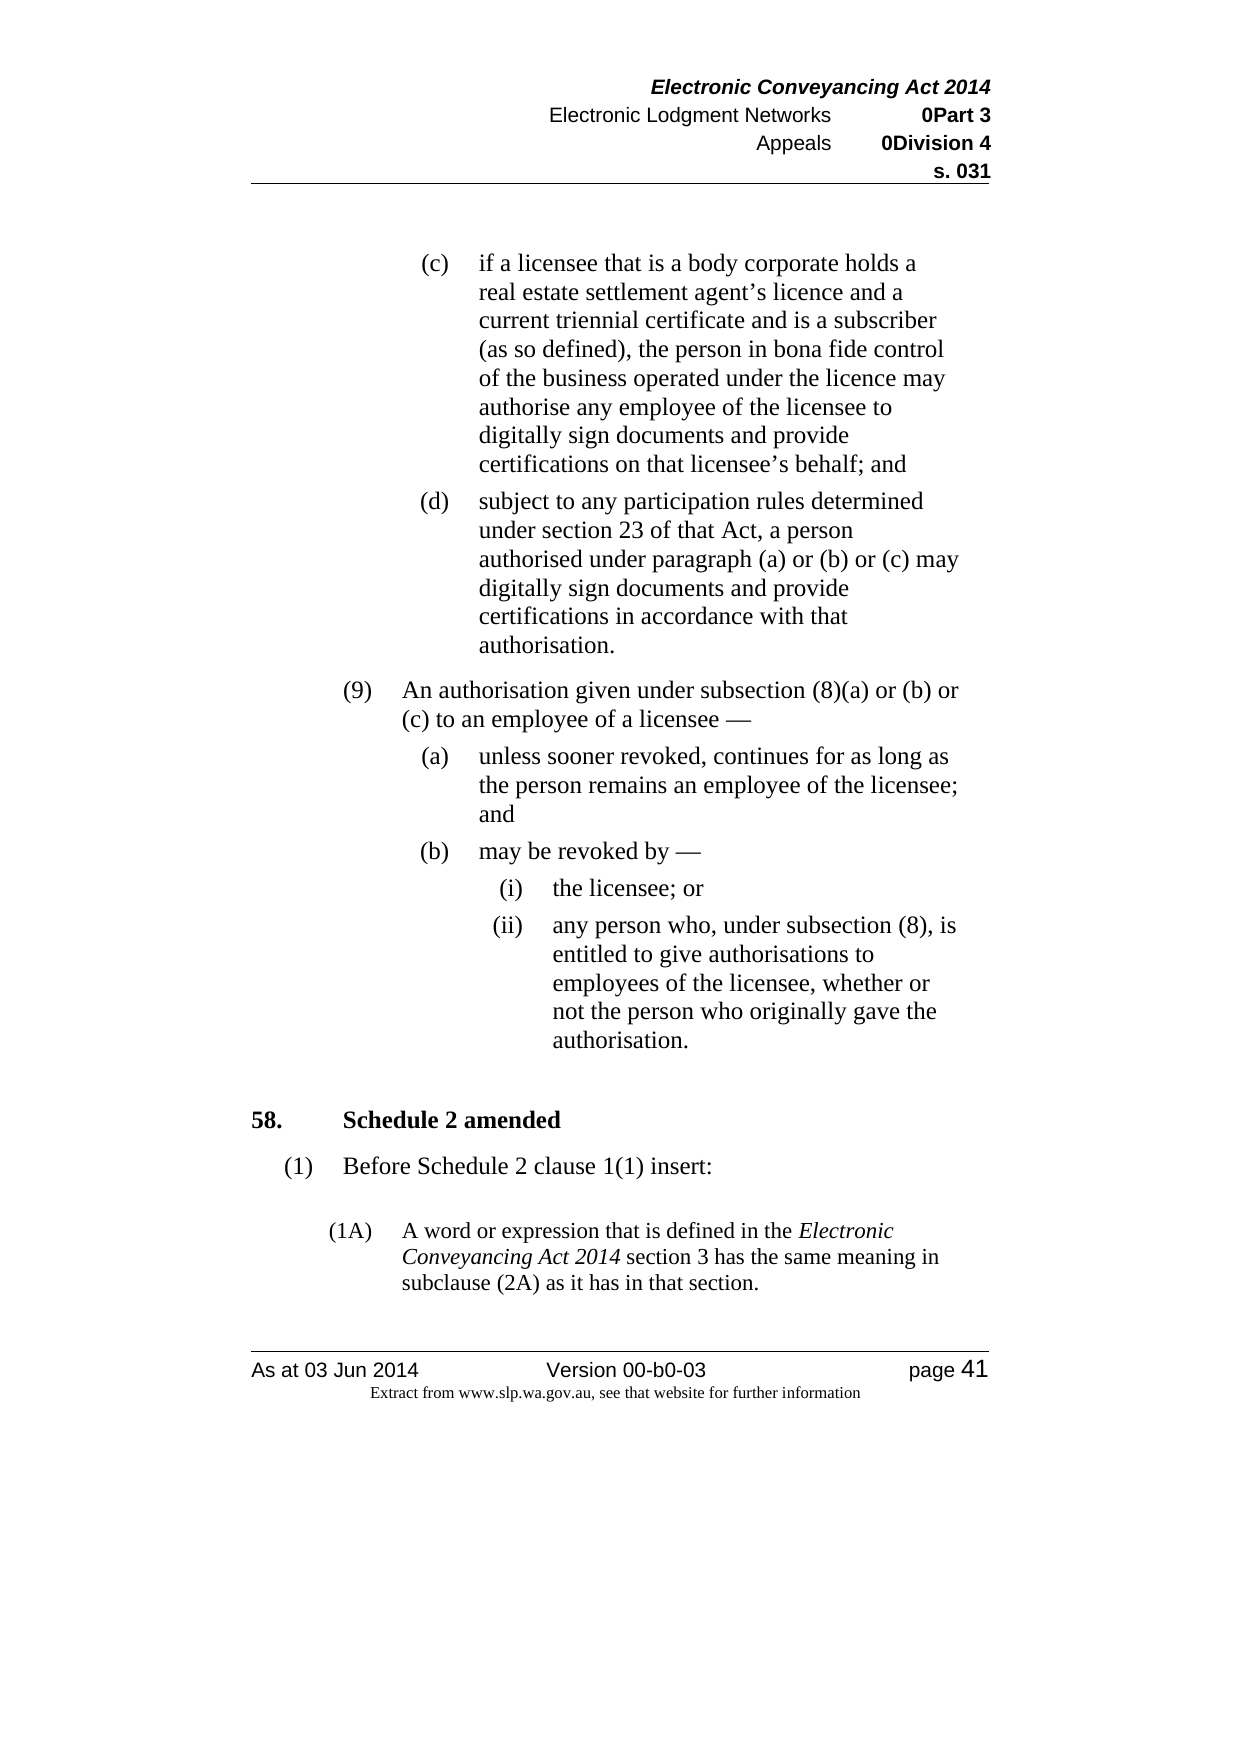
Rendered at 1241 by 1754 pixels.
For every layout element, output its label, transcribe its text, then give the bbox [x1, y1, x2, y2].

text (1A) A word or expression that is defined in the Electronic Conveyancing Act 2014 section 3 has the same meaning in subclause (2A) as it has in that section. [313, 1217, 959, 1296]
text (b) may be revoked by — [390, 836, 959, 865]
text (d) subject to any participation rules determined under section 23 of that Act, a person authorised under paragraph (a) or (b) or (c) may digitally sign documents and provide certifications in accordance with that authorisation. [390, 486, 959, 659]
text (c) if a licensee that is a body corporate holds a real estate settlement agent’s licence and a current triennial certificate and is a subscriber (as so defined), the person in bona fide control of the business operated under the licence may authorise any employee of the licensee to digitally sign documents and provide certifications on that licensee’s behalf; and [390, 248, 959, 478]
text (9) An authorisation given under subsection (8)(a) or (b) or (c) to an employee of a licensee — [313, 676, 959, 733]
subtitle 58. Schedule 2 amended [251, 1106, 989, 1134]
text (i) the licensee; or [464, 873, 959, 902]
text (ii) any person who, under subsection (8), is entitled to give authorisations to employees of the licensee, whether or not the person who originally gave the authorisation. [464, 910, 959, 1054]
text (1) Before Schedule 2 clause 1(1) insert: [251, 1151, 989, 1180]
text (a) unless sooner revoked, continues for as long as the person remains an employee of the licensee; and [390, 741, 959, 828]
